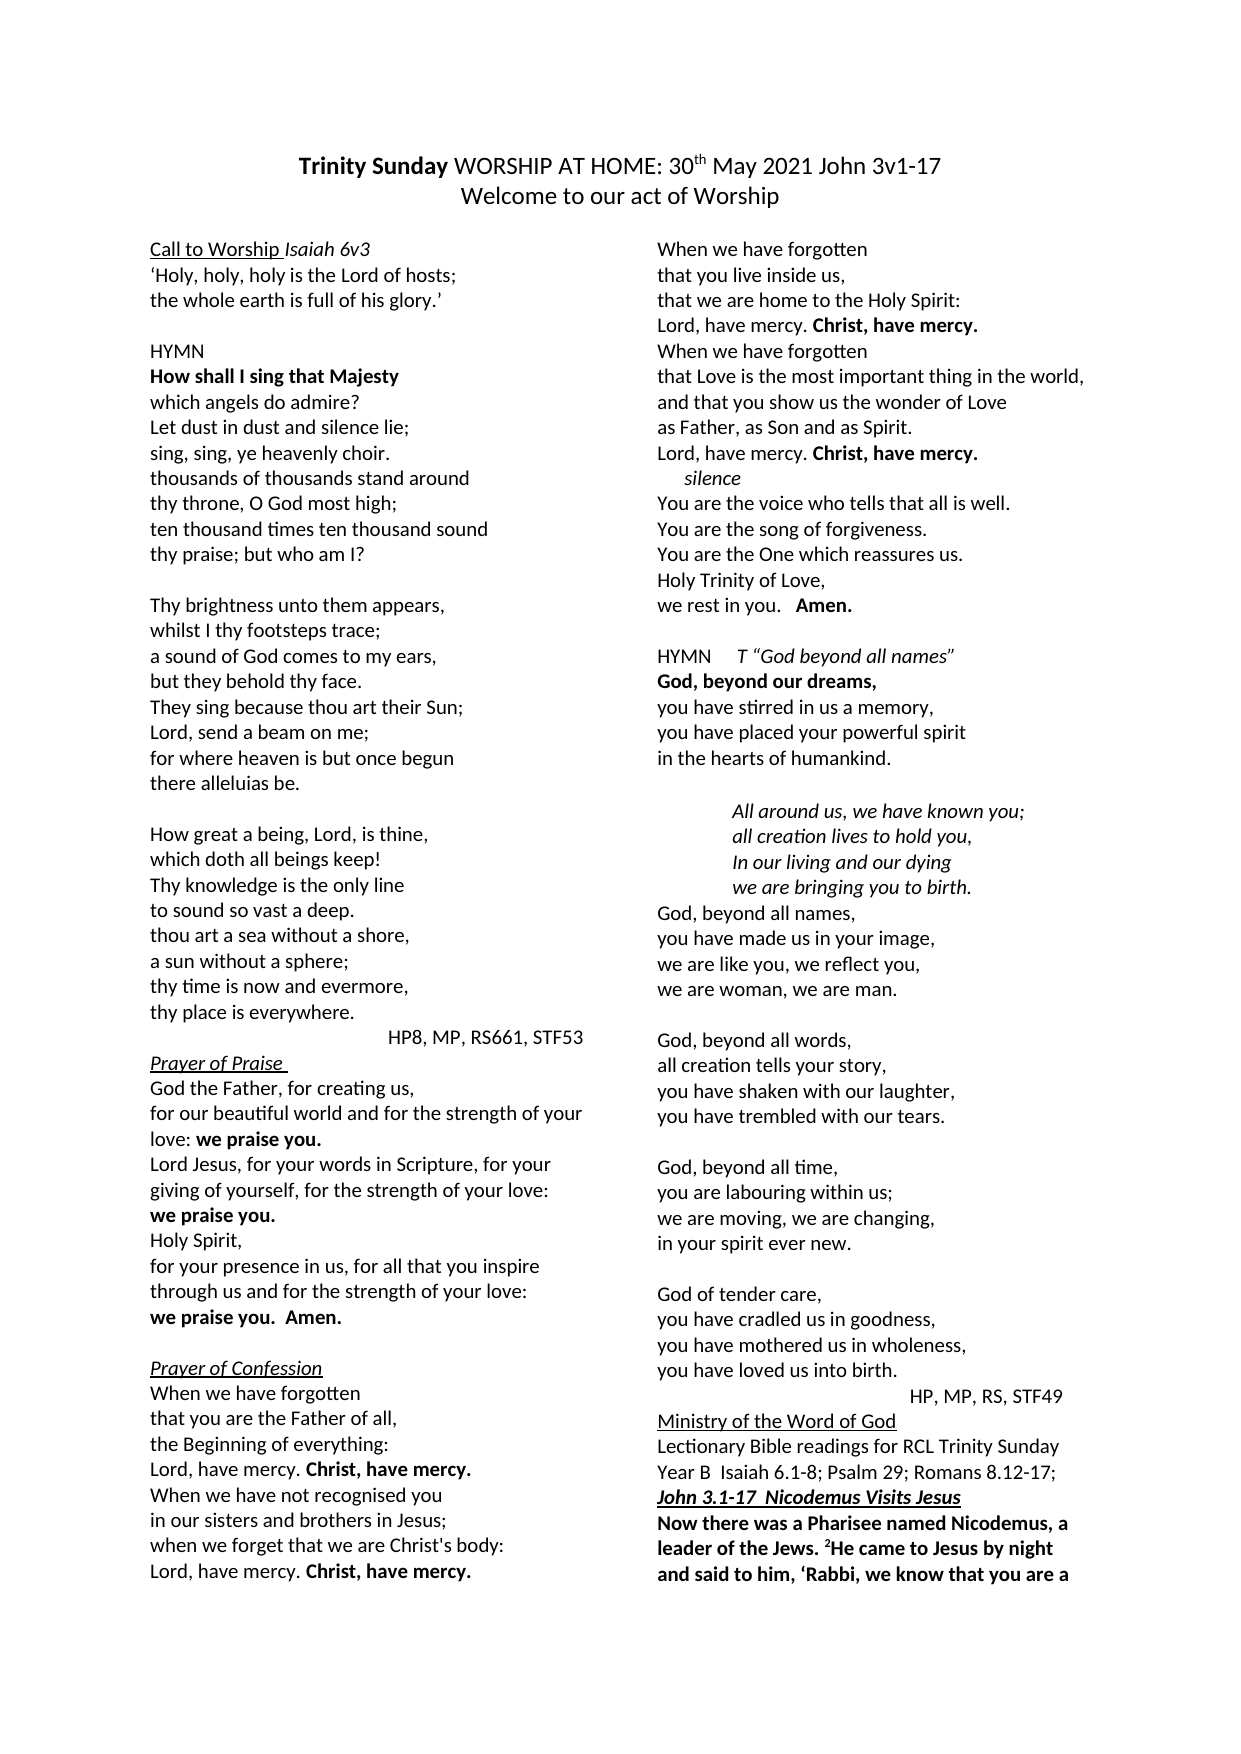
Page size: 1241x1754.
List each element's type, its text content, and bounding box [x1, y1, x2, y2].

text Welcome to our act of Worship [150, 181, 1090, 211]
text ‘Holy, holy, holy is the Lord of hosts; the whole earth is full of his glory.’ [150, 262, 583, 313]
text you have stirred in us a memory, you have placed your powerful spirit [657, 694, 1090, 745]
text we are woman, we are man. God, beyond all words, [657, 976, 1090, 1052]
text in the hearts of humankind. [657, 745, 1090, 798]
text When we have forgotten that you are the Father of all, the Beginning of everything: Lord, have mercy. Christ, have mercy. [150, 1380, 583, 1482]
text God, beyond our dreams, [657, 668, 1090, 694]
text all creation tells your story, you have shaken with our laughter, [657, 1052, 1090, 1103]
text HP, MP, RS, STF49 [807, 1383, 1090, 1408]
text When we have forgotten that you live inside us, that we are home to the Holy Spirit: Lord, have mercy. Christ, have mercy. [657, 236, 1090, 338]
text Lectionary Bible readings for RCL Trinity Sunday Year B Isaiah 6.1-8; Psalm 29; Romans 8.12-17; [657, 1434, 1090, 1484]
text HYMN [150, 338, 583, 363]
text HP8, MP, RS661, STF53 [150, 1024, 583, 1050]
text God the Father, for creating us, for our beautiful world and for the strength of your love: we praise you. Lord Jesus, for your words in Scripture, for your giving of yourself, for the strength of your love: we praise you. Holy Spirit, for your presence in us, for all that you inspire through us and for the strength of your love: we praise you. Amen. [150, 1075, 583, 1329]
text When we have forgotten that Love is the most important thing in the world, and that you show us the wonder of Love as Father, as Son and as Spirit. Lord, have mercy. Christ, have mercy. [657, 338, 1090, 465]
text All around us, we have known you; all creation lives to hold you, In our living and our dying we are bringing you to birth. [732, 798, 1090, 900]
text How shall I sing that Majesty which angels do admire? Let dust in dust and silence lie; sing, sing, ye heavenly choir. thousands of thousands stand around thy throne, O God most high; ten thousand times ten thousand sound thy praise; but who am I? Thy brightness unto them appears, whilst I thy footsteps trace; a sound of God comes to my ears, but they behold thy face. They sing because thou art their Sun; Lord, send a beam on me; for where heaven is but once begun there alleluias be. How great a being, Lord, is thine, which doth all beings keep! Thy knowledge is the only line to sound so vast a deep. thou art a sea without a shore, a sun without a sphere; thy time is now and evermore, thy place is everywhere. [150, 363, 583, 1024]
text you are labouring within us; we are moving, we are changing, [657, 1179, 1090, 1230]
text Prayer of Praise [150, 1050, 583, 1075]
text God, beyond all names, [657, 900, 1090, 925]
text Call to Worship Isaiah 6v3 [150, 236, 583, 262]
text you have loved us into birth. [657, 1357, 1090, 1383]
text Trinity Sunday WORSHIP AT HOME: 30th May 2021 John 3v1-17 [150, 150, 1090, 181]
text you have trembled with our tears. God, beyond all time, [657, 1103, 1090, 1179]
text When we have not recognised you in our sisters and brothers in Jesus; when we forget that we are Christ's body: Lord, have mercy. Christ, have mercy. [150, 1482, 583, 1583]
text you have cradled us in goodness, you have mothered us in wholeness, [657, 1307, 1090, 1357]
text Ministry of the Word of God [657, 1408, 1090, 1434]
text you have made us in your image, we are like you, we reflect you, [657, 925, 1090, 976]
text John 3.1-17 Nicodemus Visits Jesus [657, 1484, 1090, 1510]
text in your spirit ever new. God of tender care, [657, 1230, 1090, 1307]
text Prayer of Confession [150, 1355, 583, 1380]
text silence [657, 465, 1090, 491]
text HYMN T “God beyond all names” [657, 643, 1090, 668]
text You are the voice who tells that all is well. You are the song of forgiveness. You are the One which reassures us. Holy Trinity of Love, we rest in you. Amen. [657, 491, 1090, 618]
